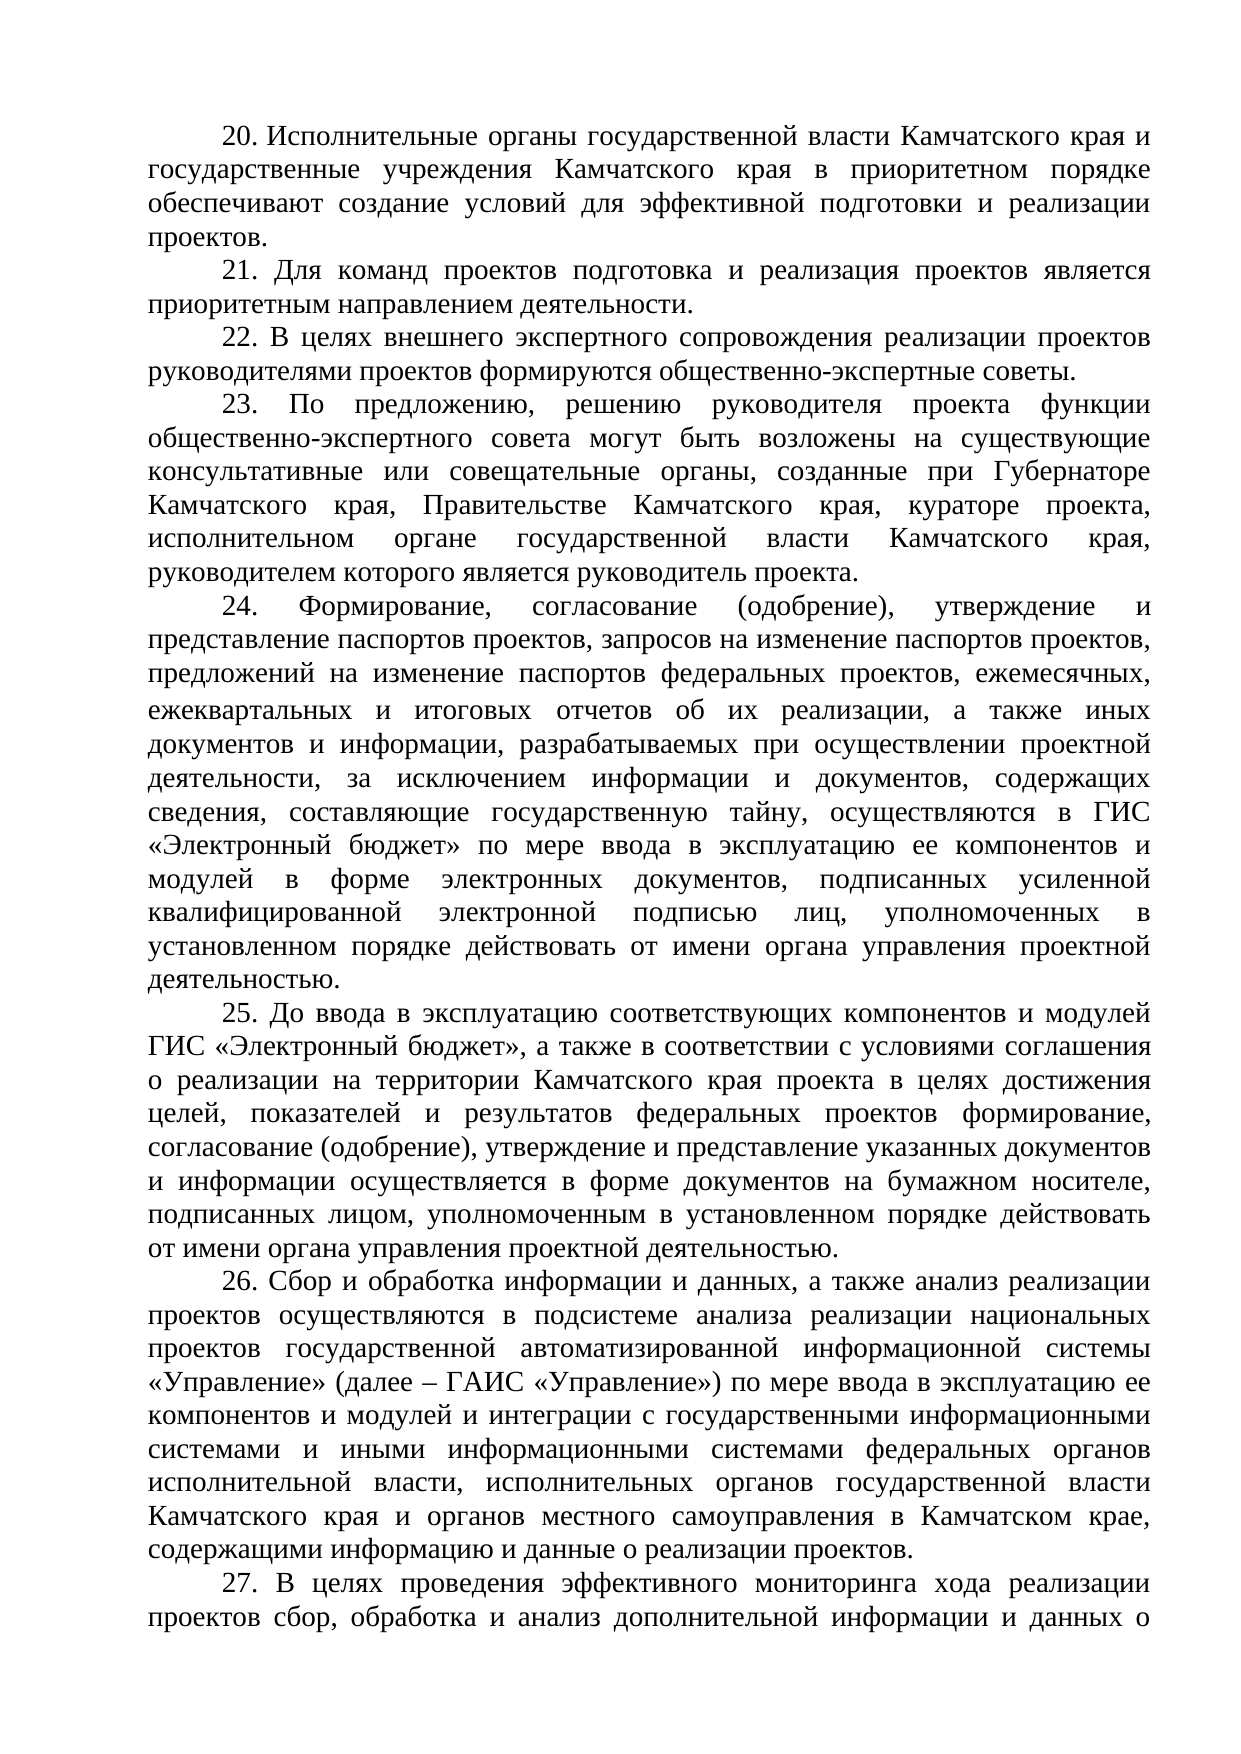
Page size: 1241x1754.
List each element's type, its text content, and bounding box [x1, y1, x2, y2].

text 20. Исполнительные органы государственной власти Камчатского края и государственные учреждения Камчатского края в приоритетном порядке обеспечивают создание условий для эффективной подготовки и реализации проектов. [148, 118, 1152, 252]
text 25. До ввода в эксплуатацию соответствующих компонентов и модулей ГИС «Электронный бюджет», а также в соответствии с условиями соглашения о реализации на территории Камчатского края проекта в целях достижения целей, показателей и результатов федеральных проектов формирование, согласование (одобрение), утверждение и представление указанных документов и информации осуществляется в форме документов на бумажном носителе, подписанных лицом, уполномоченным в установленном порядке действовать от имени органа управления проектной деятельностью. [148, 995, 1152, 1263]
text 26. Сбор и обработка информации и данных, а также анализ реализации проектов осуществляются в подсистеме анализа реализации национальных проектов государственной автоматизированной информационной системы «Управление» (далее – ГАИС «Управление») по мере ввода в эксплуатацию ее компонентов и модулей и интеграции с государственными информационными системами и иными информационными системами федеральных органов исполнительной власти, исполнительных органов государственной власти Камчатского края и органов местного самоуправления в Камчатском крае, содержащими информацию и данные о реализации проектов. [148, 1263, 1152, 1565]
text 21. Для команд проектов подготовка и реализация проектов является приоритетным направлением деятельности. [148, 252, 1152, 319]
text 23. По предложению, решению руководителя проекта функции общественно-экспертного совета могут быть возложены на существующие консультативные или совещательные органы, созданные при Губернаторе Камчатского края, Правительстве Камчатского края, кураторе проекта, исполнительном органе государственной власти Камчатского края, руководителем которого является руководитель проекта. [148, 386, 1152, 588]
text 24. Формирование, согласование (одобрение), утверждение и представление паспортов проектов, запросов на изменение паспортов проектов, предложений на изменение паспортов федеральных проектов, ежемесячных, ежеквартальных и итоговых отчетов об их реализации, а также иных документов и информации, разрабатываемых при осуществлении проектной деятельности, за исключением информации и документов, содержащих сведения, составляющие государственную тайну, осуществляются в ГИС «Электронный бюджет» по мере ввода в эксплуатацию ее компонентов и модулей в форме электронных документов, подписанных усиленной квалифицированной электронной подписью лиц, уполномоченных в установленном порядке действовать от имени органа управления проектной деятельностью. [148, 588, 1152, 995]
text 22. В целях внешнего экспертного сопровождения реализации проектов руководителями проектов формируются общественно-экспертные советы. [148, 319, 1152, 386]
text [148, 1565, 1152, 1632]
